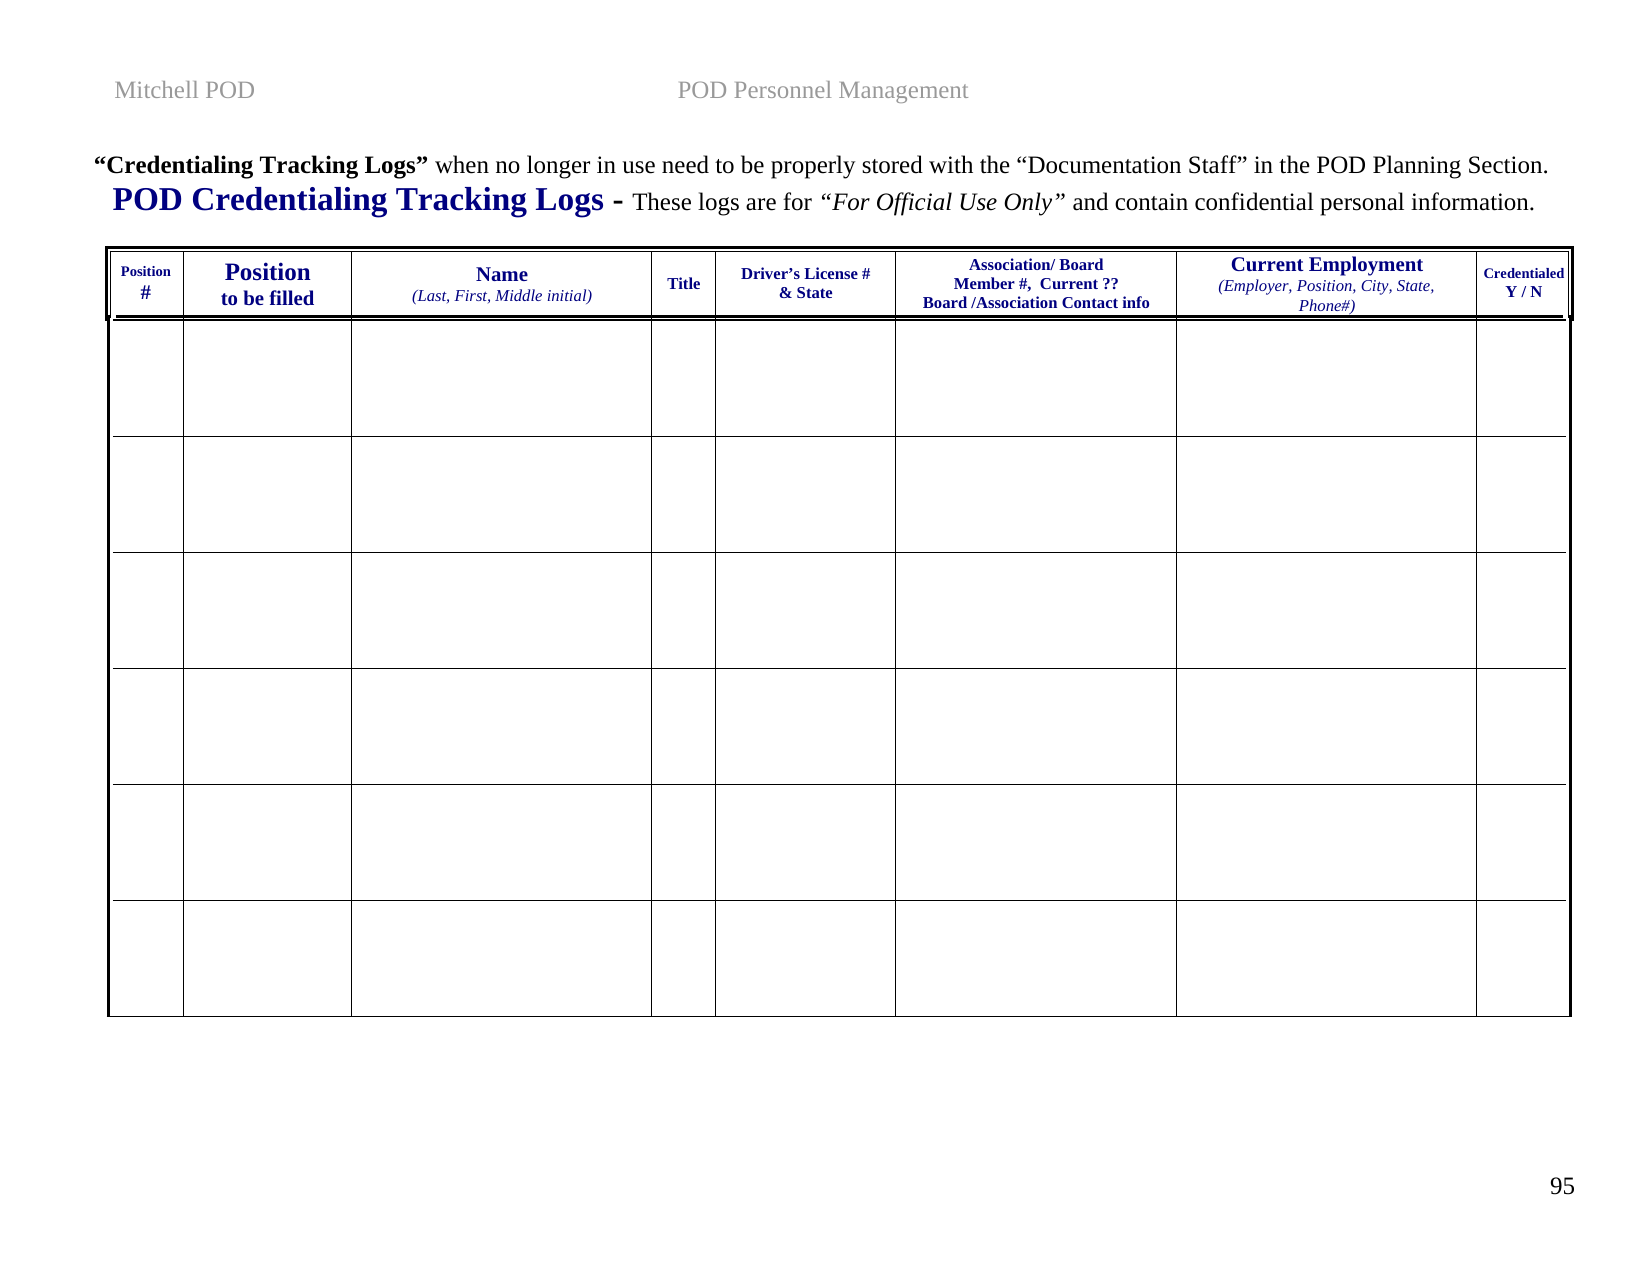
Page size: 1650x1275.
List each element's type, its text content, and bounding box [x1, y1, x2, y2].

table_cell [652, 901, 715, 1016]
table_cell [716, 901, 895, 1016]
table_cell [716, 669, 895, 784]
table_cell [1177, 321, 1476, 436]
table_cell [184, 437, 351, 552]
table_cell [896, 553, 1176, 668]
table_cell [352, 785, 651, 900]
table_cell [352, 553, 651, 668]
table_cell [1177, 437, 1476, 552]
text POD Credentialing Tracking Logs - These logs are for “For Official Use Only” and contain confidential personal information. [112, 179, 1575, 217]
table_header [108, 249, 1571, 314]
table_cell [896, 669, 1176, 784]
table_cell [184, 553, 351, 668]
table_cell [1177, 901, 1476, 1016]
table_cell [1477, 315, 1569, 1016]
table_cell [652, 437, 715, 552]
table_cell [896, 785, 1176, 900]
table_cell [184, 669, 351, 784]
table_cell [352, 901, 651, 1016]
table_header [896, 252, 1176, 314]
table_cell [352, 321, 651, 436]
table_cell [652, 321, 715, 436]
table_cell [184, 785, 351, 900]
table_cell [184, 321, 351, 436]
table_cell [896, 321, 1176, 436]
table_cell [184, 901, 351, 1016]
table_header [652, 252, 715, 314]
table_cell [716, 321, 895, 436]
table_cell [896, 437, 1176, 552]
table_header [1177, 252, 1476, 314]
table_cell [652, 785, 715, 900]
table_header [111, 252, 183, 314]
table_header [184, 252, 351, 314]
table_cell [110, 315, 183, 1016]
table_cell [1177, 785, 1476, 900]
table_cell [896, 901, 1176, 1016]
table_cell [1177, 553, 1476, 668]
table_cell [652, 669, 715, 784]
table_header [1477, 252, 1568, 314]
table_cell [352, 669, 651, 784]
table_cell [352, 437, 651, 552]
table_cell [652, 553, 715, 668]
text “Credentialing Tracking Logs” when no longer in use need to be properly stored with the “Documentation Staff” in the POD Planning Section. [94, 150, 1575, 179]
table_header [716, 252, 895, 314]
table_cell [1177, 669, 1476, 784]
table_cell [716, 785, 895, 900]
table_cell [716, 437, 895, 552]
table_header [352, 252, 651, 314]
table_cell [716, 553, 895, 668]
